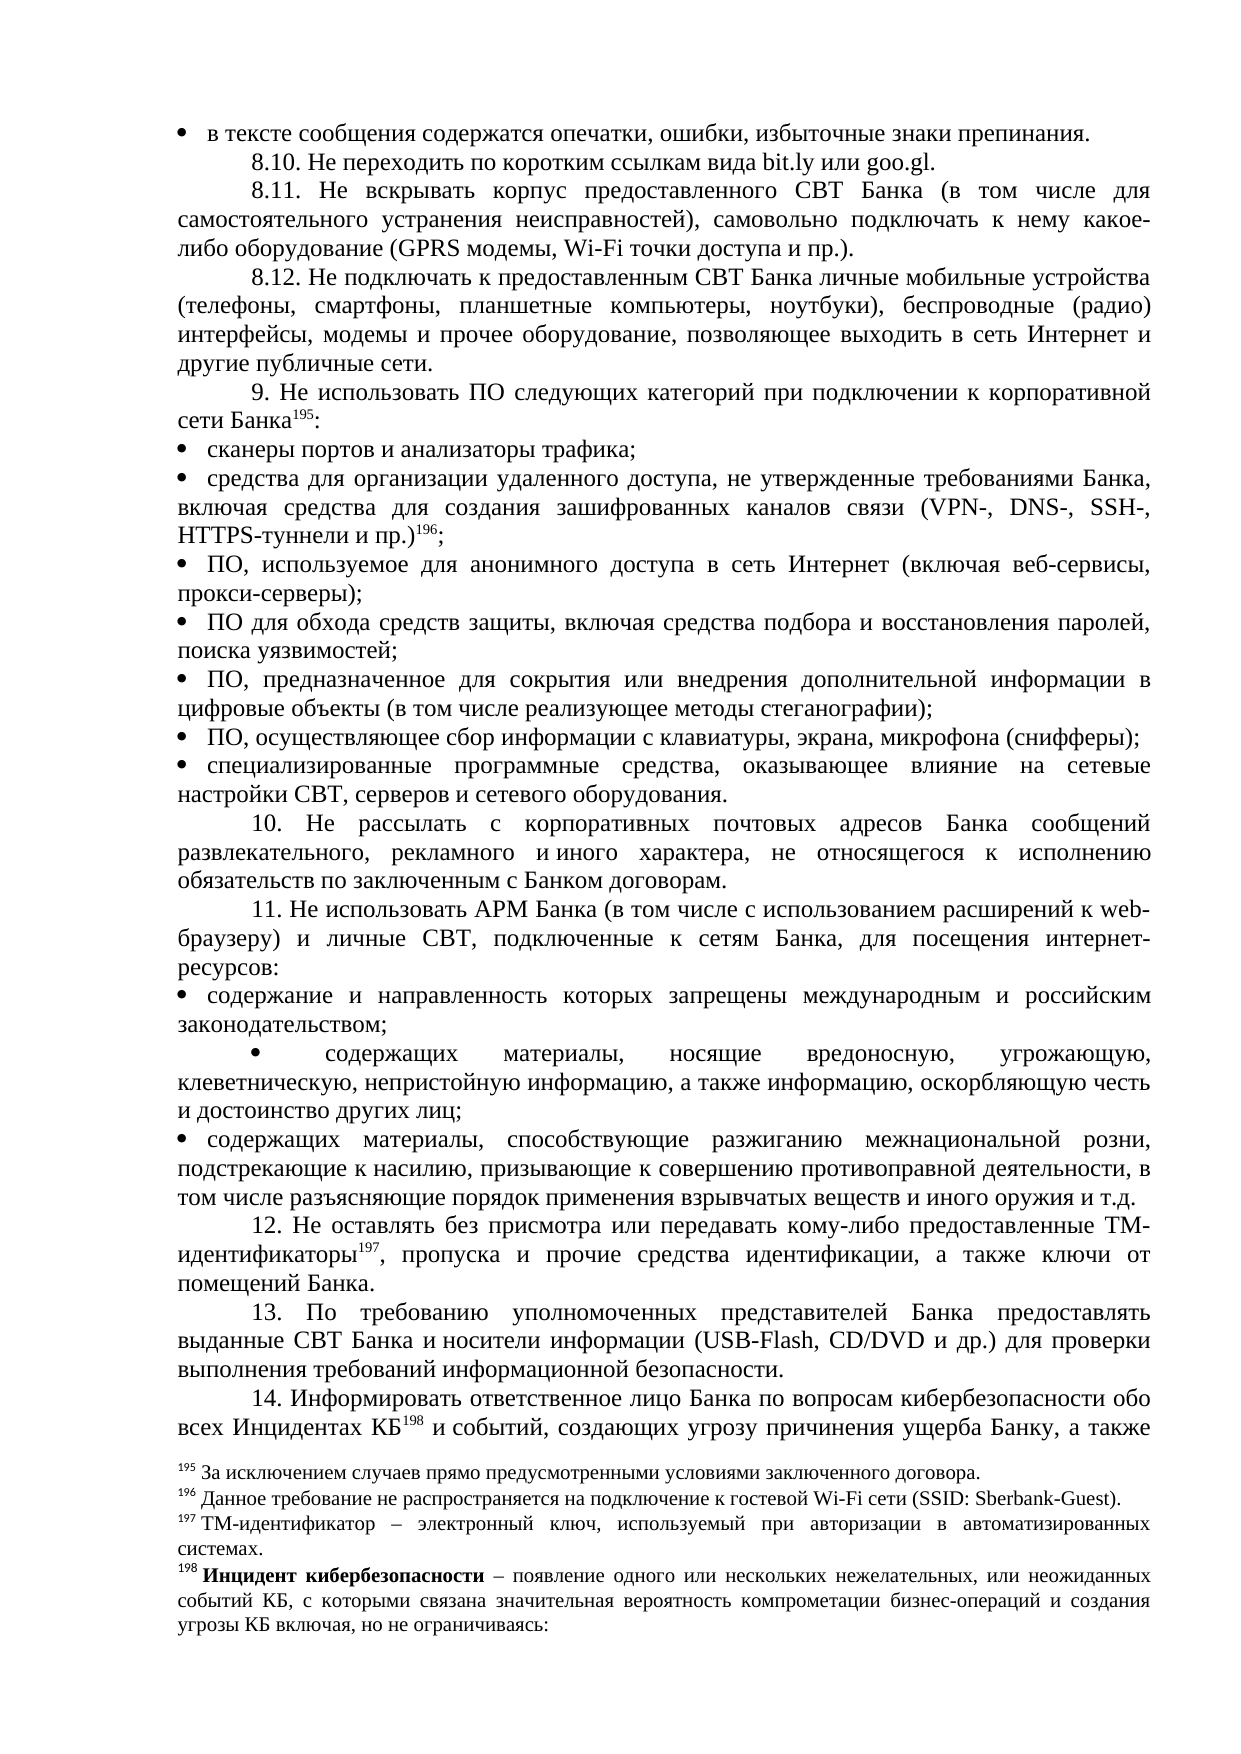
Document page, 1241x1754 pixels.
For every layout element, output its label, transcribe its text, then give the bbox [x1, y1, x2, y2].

list 13. По требованию уполномоченных представителей Банка предоставлять выданные СВТ Банка и носители информации (USB-Flash, CD/DVD и др.) для проверки выполнения требований информационной безопасности. [177, 1297, 1152, 1383]
list в тексте сообщения содержатся опечатки, ошибки, избыточные знаки препинания. [177, 118, 1152, 147]
list 8.11. Не вскрывать корпус предоставленного СВТ Банка (в том числе для самостоятельного устранения неисправностей), самовольно подключать к нему какое-либо оборудование (GPRS модемы, Wi-Fi точки доступа и пр.). [177, 176, 1152, 262]
list 8.12. Не подключать к предоставленным СВТ Банка личные мобильные устройства (телефоны, смартфоны, планшетные компьютеры, ноутбуки), беспроводные (радио) интерфейсы, модемы и прочее оборудование, позволяющее выходить в сеть Интернет и другие публичные сети. [177, 262, 1152, 377]
list 9. Не использовать ПО следующих категорий при подключении к корпоративной сети Банка: [177, 377, 1152, 434]
list содержащих материалы, способствующие разжиганию межнациональной розни, подстрекающие к насилию, призывающие к совершению противоправной деятельности, в том числе разъясняющие порядок применения взрывчатых веществ и иного оружия и т.д. [177, 1124, 1152, 1211]
list 8.10. Не переходить по коротким ссылкам вида bit.ly или goo.gl. [177, 147, 1152, 176]
list специализированные программные средства, оказывающее влияние на сетевые настройки СВТ, серверов и сетевого оборудования. [177, 751, 1152, 808]
list содержание и направленность которых запрещены международным и российским законодательством; [177, 981, 1152, 1038]
list сканеры портов и анализаторы трафика; [177, 434, 1152, 463]
list ПО для обхода средств защиты, включая средства подбора и восстановления паролей, поиска уязвимостей; [177, 607, 1152, 664]
list ПО, предназначенное для сокрытия или внедрения дополнительной информации в цифровые объекты (в том числе реализующее методы стеганографии); [177, 664, 1152, 722]
list 12. Не оставлять без присмотра или передавать кому-либо предоставленные ТМ-идентификаторы, пропуска и прочие средства идентификации, а также ключи от помещений Банка. [177, 1211, 1152, 1297]
list ПО, осуществляющее сбор информации с клавиатуры, экрана, микрофона (снифферы); [177, 722, 1152, 751]
list содержащих материалы, носящие вредоносную, угрожающую, клеветническую, непристойную информацию, а также информацию, оскорбляющую честь и достоинство других лиц; [177, 1038, 1152, 1124]
list 10. Не рассылать с корпоративных почтовых адресов Банка сообщений развлекательного, рекламного и иного характера, не относящегося к исполнению обязательств по заключенным с Банком договорам. [177, 808, 1152, 894]
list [177, 1383, 1152, 1441]
list средства для организации удаленного доступа, не утвержденные требованиями Банка, включая средства для создания зашифрованных каналов связи (VPN-, DNS-, SSH-, HTTPS-туннели и пр.); [177, 463, 1152, 549]
list 11. Не использовать АРМ Банка (в том числе с использованием расширений к web-браузеру) и личные СВТ, подключенные к сетям Банка, для посещения интернет-ресурсов: [177, 894, 1152, 981]
list ПО, используемое для анонимного доступа в сеть Интернет (включая веб-сервисы, прокси-серверы); [177, 549, 1152, 607]
